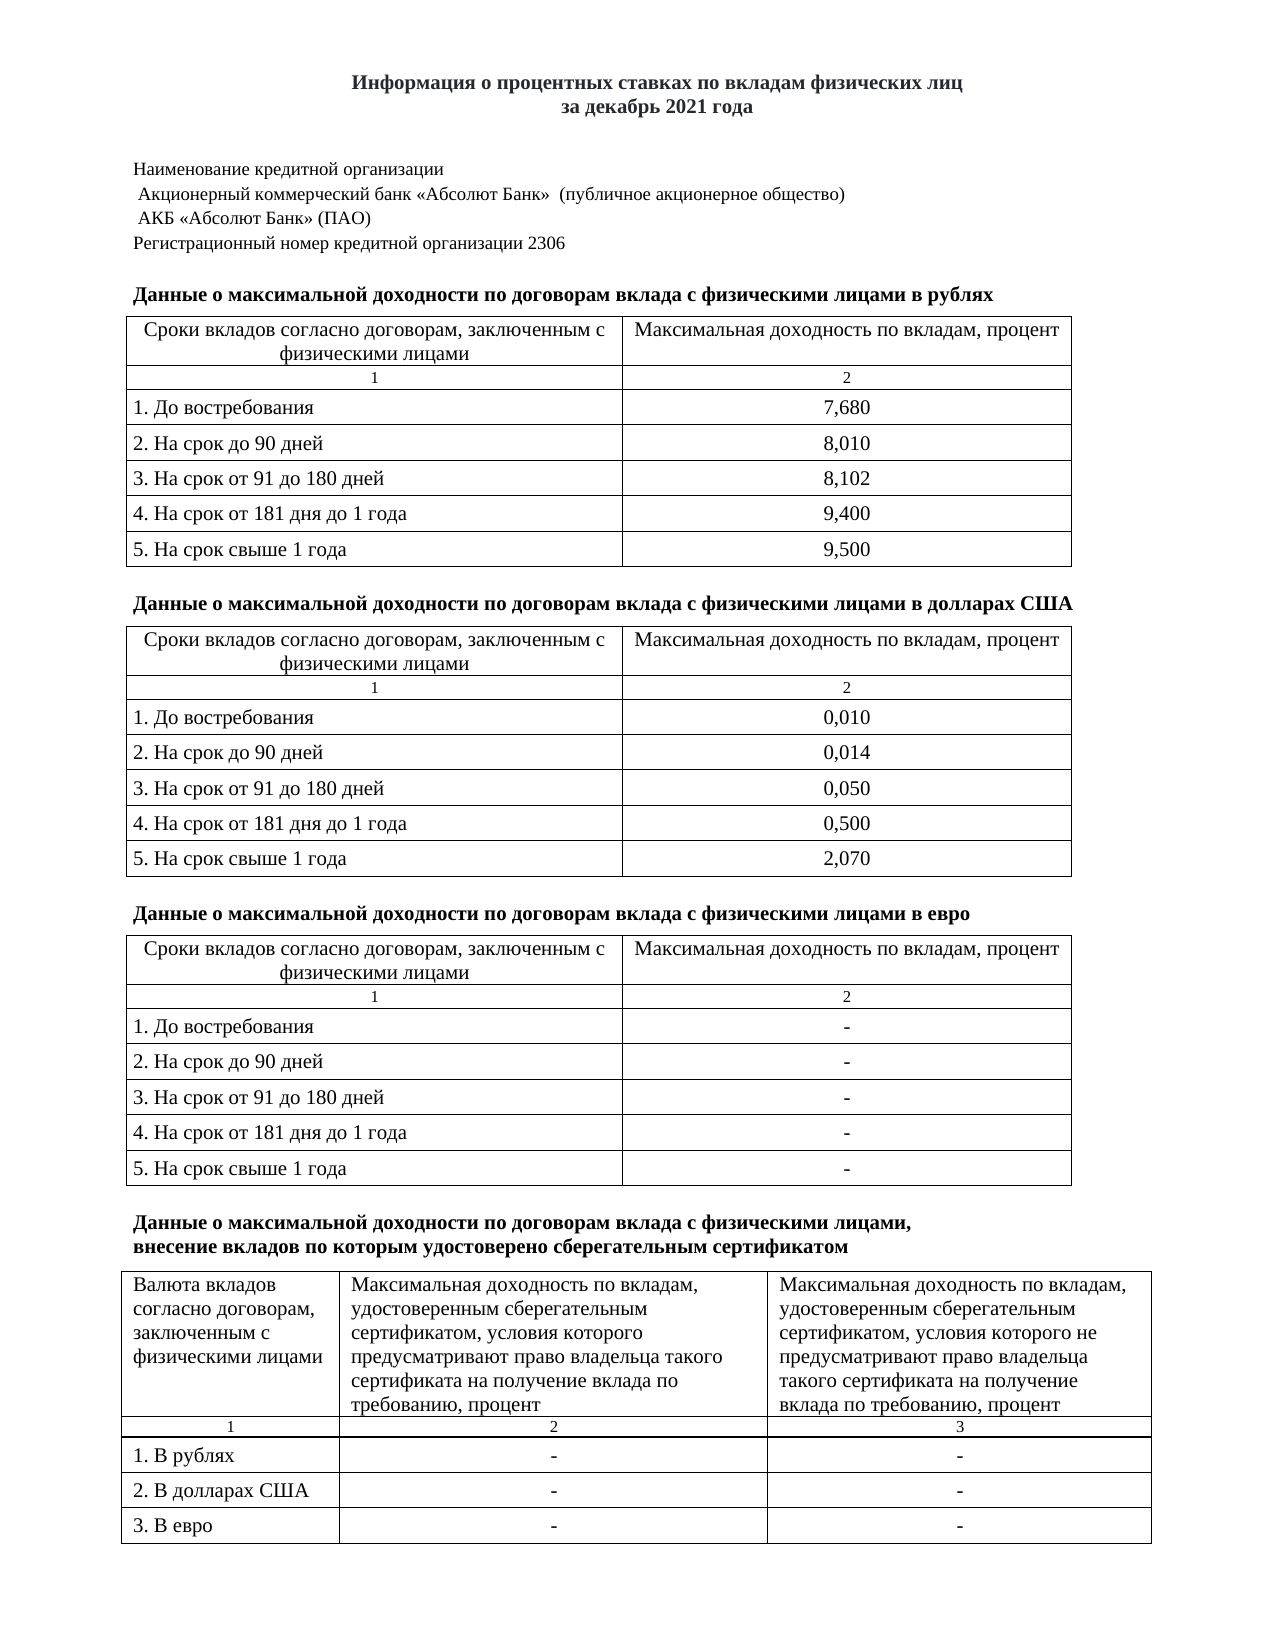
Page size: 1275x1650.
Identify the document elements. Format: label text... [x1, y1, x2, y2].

table_cell 3. На срок от 91 до 180 дней [127, 1080, 622, 1114]
table_cell 0,014 [623, 735, 1071, 769]
text Информация о процентных ставках по вкладам физических лиц за декабрь 2021 года [133, 70, 1186, 146]
table_cell - [340, 1508, 767, 1543]
table_cell 7,680 [623, 390, 1071, 424]
table_cell 2,070 [623, 841, 1071, 876]
table_cell 2 [623, 676, 1071, 698]
table_cell - [768, 1473, 1151, 1507]
table_header Сроки вкладов согласно договорам, заключенным с физическими лицами [127, 627, 622, 675]
table_cell 3 [768, 1417, 1151, 1436]
text Наименование кредитной организации [133, 158, 1186, 179]
table_cell 9,400 [623, 496, 1071, 531]
table_header Максимальная доходность по вкладам, процент [623, 627, 1071, 675]
text Данные о максимальной доходности по договорам вклада с физическими лицами в долларах США [133, 591, 1186, 615]
table_cell 1 [127, 985, 622, 1008]
text Данные о максимальной доходности по договорам вклада с физическими лицами в евро [133, 901, 1186, 925]
table_cell - [340, 1473, 767, 1507]
table_cell - [623, 1080, 1071, 1114]
text Данные о максимальной доходности по договорам вклада с физическими лицами в рублях [133, 282, 1186, 306]
table_cell - [340, 1438, 767, 1472]
table_cell 4. На срок от 181 дня до 1 года [127, 806, 622, 840]
table_header Валюта вкладов согласно договорам, заключенным с физическими лицами [122, 1272, 339, 1416]
table_header Максимальная доходность по вкладам, процент [623, 317, 1071, 365]
text Регистрационный номер кредитной организации 2306 [133, 232, 1186, 254]
table_cell 1. До востребования [127, 700, 622, 734]
table_cell 2 [623, 366, 1071, 389]
table_cell 2 [623, 985, 1071, 1008]
table_cell 2. В долларах США [122, 1473, 339, 1507]
table_cell 0,050 [623, 770, 1071, 805]
table_cell 5. На срок свыше 1 года [127, 1151, 622, 1185]
table_header Максимальная доходность по вкладам, процент [623, 936, 1071, 984]
table_header Сроки вкладов согласно договорам, заключенным с физическими лицами [127, 936, 622, 984]
table_cell - [623, 1044, 1071, 1079]
text Акционерный коммерческий банк «Абсолют Банк» (публичное акционерное общество) [133, 182, 1186, 204]
table_cell 4. На срок от 181 дня до 1 года [127, 496, 622, 531]
table_cell - [768, 1508, 1151, 1543]
table_cell 1. До востребования [127, 390, 622, 424]
table_cell 1 [127, 366, 622, 389]
table_cell 0,500 [623, 806, 1071, 840]
table_cell 2. На срок до 90 дней [127, 735, 622, 769]
table_cell 8,010 [623, 425, 1071, 460]
text АКБ «Абсолют Банк» (ПАО) [133, 207, 1186, 229]
table_cell 0,010 [623, 700, 1071, 734]
table_cell 8,102 [623, 461, 1071, 495]
table_cell - [623, 1009, 1071, 1043]
table_header Максимальная доходность по вкладам, удостоверенным сберегательным сертификатом, условия которого не предусматривают право владельца такого сертификата на получение вклада по требованию, процент [768, 1272, 1151, 1416]
table_cell 5. На срок свыше 1 года [127, 841, 622, 876]
table_cell 3. На срок от 91 до 180 дней [127, 770, 622, 805]
table_cell 3. В евро [122, 1508, 339, 1543]
text Данные о максимальной доходности по договорам вклада с физическими лицами, внесение вкладов по которым удостоверено сберегательным сертификатом [133, 1210, 1186, 1258]
table_cell - [768, 1438, 1151, 1472]
table_header Сроки вкладов согласно договорам, заключенным с физическими лицами [127, 317, 622, 365]
table_cell 2. На срок до 90 дней [127, 1044, 622, 1079]
table_cell - [623, 1151, 1071, 1185]
table_cell - [623, 1115, 1071, 1149]
table_cell 2. На срок до 90 дней [127, 425, 622, 460]
table_cell 9,500 [623, 532, 1071, 566]
table_header Максимальная доходность по вкладам, удостоверенным сберегательным сертификатом, условия которого предусматривают право владельца такого сертификата на получение вклада по требованию, процент [340, 1272, 767, 1416]
table_cell 1. До востребования [127, 1009, 622, 1043]
table_cell 1 [122, 1417, 339, 1436]
table_cell 2 [340, 1417, 767, 1436]
table_cell 3. На срок от 91 до 180 дней [127, 461, 622, 495]
table_cell 5. На срок свыше 1 года [127, 532, 622, 566]
table_cell 1 [127, 676, 622, 698]
table_cell 4. На срок от 181 дня до 1 года [127, 1115, 622, 1149]
table_cell 1. В рублях [122, 1438, 339, 1472]
